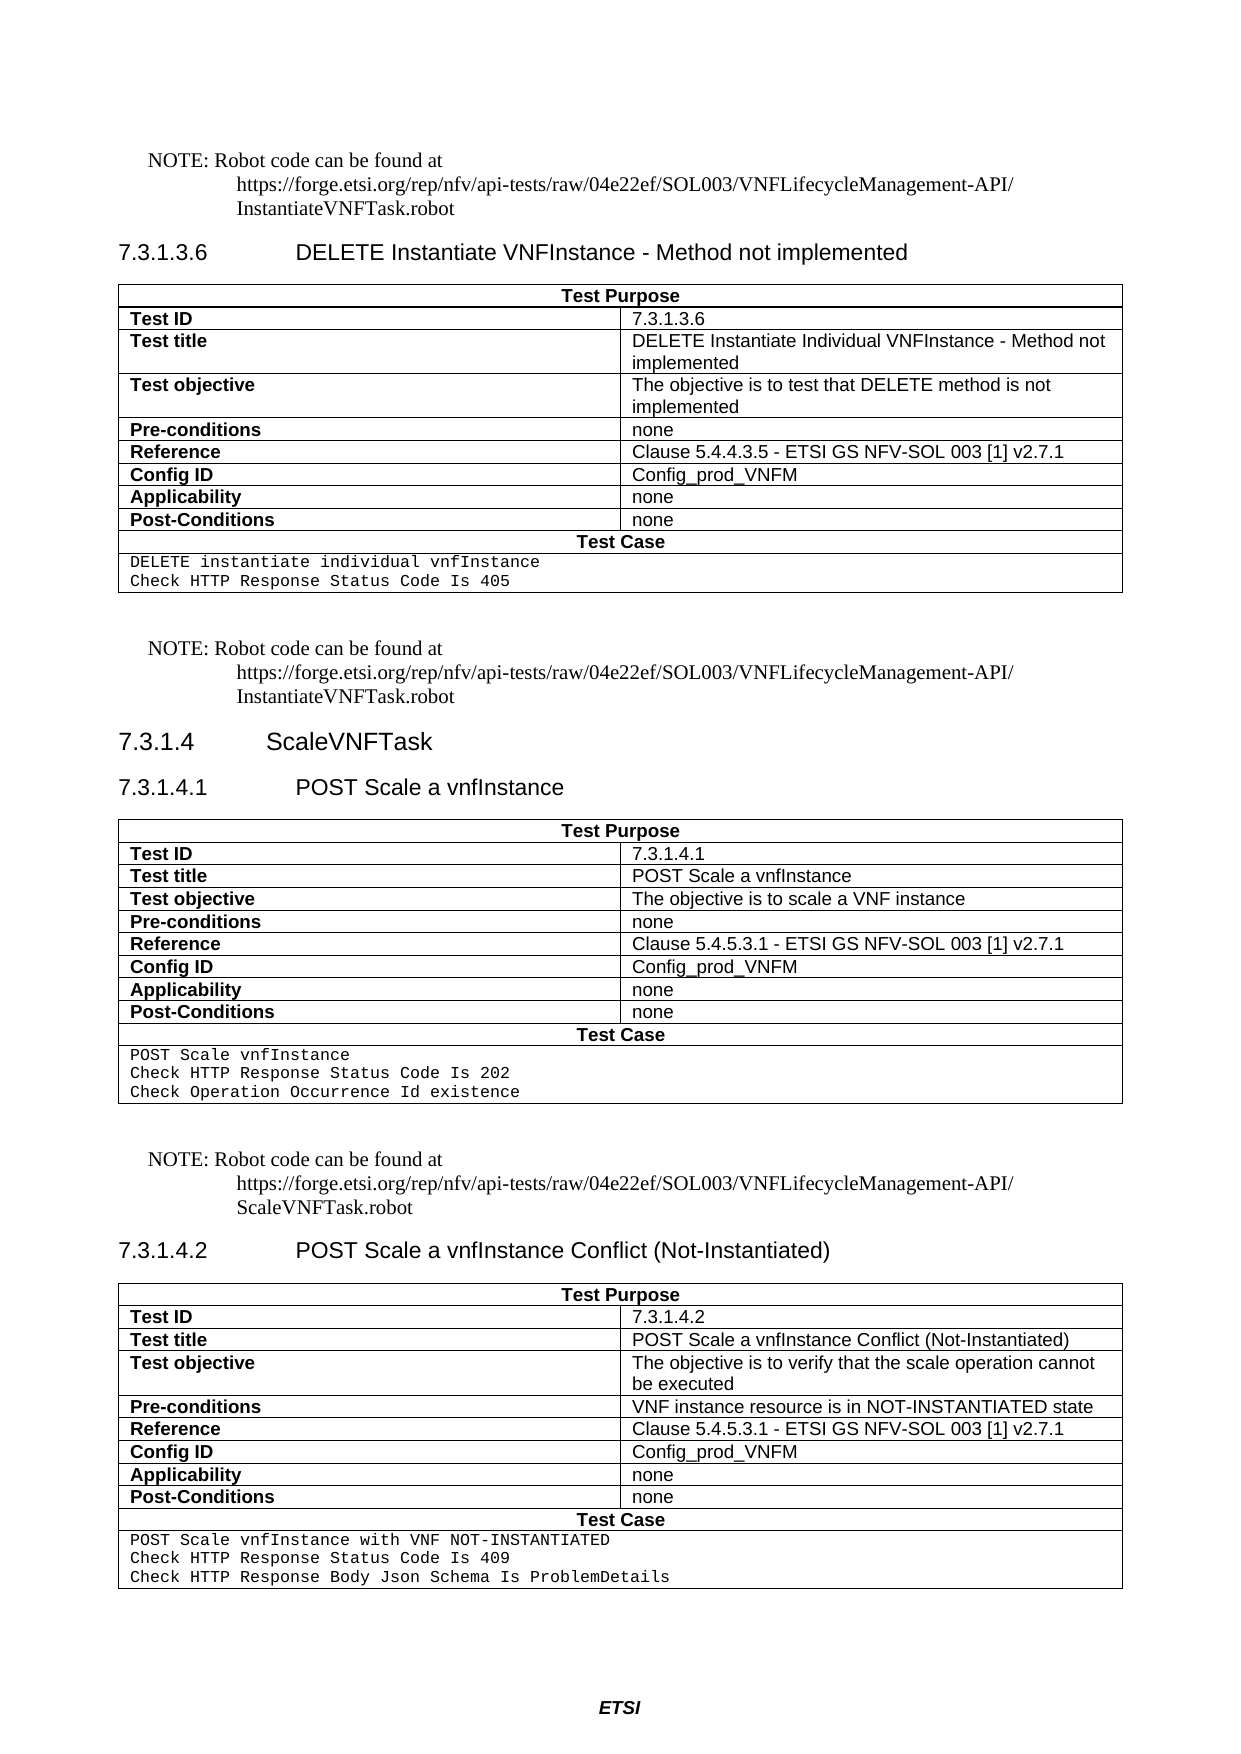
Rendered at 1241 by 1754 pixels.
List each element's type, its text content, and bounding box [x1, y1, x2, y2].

table_cell Test ID [119, 843, 620, 864]
table_header Test Purpose [119, 820, 1122, 842]
table_cell POST Scale vnfInstance Check HTTP Response Status Code Is 202 Check Operation Occurrence Id existence [119, 1046, 1122, 1103]
table_cell Test ID [119, 308, 620, 329]
table_cell none [621, 1464, 1122, 1485]
table_header Test Purpose [119, 1284, 1122, 1305]
table_cell Test objective [119, 888, 620, 909]
table_cell Test objective [119, 374, 620, 417]
table_cell Post-Conditions [119, 509, 620, 530]
table_cell Applicability [119, 486, 620, 508]
table_cell Test objective [119, 1351, 620, 1394]
table_cell none [621, 509, 1122, 530]
table_cell 7.3.1.4.1 [621, 843, 1122, 864]
table_cell Test Case [119, 1509, 1122, 1530]
text NOTE: Robot code can be found at https://forge.etsi.org/rep/nfv/api-tests/raw/04e22ef/SOL003/VNFLifecycleManagement-API/InstantiateVNFTask.robot [148, 636, 1122, 708]
table_cell Config ID [119, 1441, 620, 1462]
table_cell 7.3.1.4.2 [621, 1306, 1122, 1328]
table_cell Config ID [119, 956, 620, 977]
table_cell none [621, 978, 1122, 1000]
text NOTE: Robot code can be found at https://forge.etsi.org/rep/nfv/api-tests/raw/04e22ef/SOL003/VNFLifecycleManagement-API/InstantiateVNFTask.robot [148, 148, 1122, 220]
table_cell POST Scale a vnfInstance [621, 865, 1122, 887]
table_cell Clause 5.4.5.3.1 - ETSI GS NFV-SOL 003 [1] v2.7.1 [621, 1418, 1122, 1440]
subtitle 7.3.1.4.1 POST Scale a vnfInstance [118, 774, 1122, 800]
table_cell VNF instance resource is in NOT-INSTANTIATED state [621, 1396, 1122, 1417]
table_cell The objective is to verify that the scale operation cannot be executed [621, 1351, 1122, 1394]
table_cell The objective is to scale a VNF instance [621, 888, 1122, 909]
table_cell none [621, 486, 1122, 508]
table_cell Pre-conditions [119, 911, 620, 932]
subtitle 7.3.1.3.6 DELETE Instantiate VNFInstance - Method not implemented [118, 239, 1122, 265]
table_cell Post-Conditions [119, 1001, 620, 1022]
table_cell Test ID [119, 1306, 620, 1328]
table_cell Config ID [119, 464, 620, 485]
table_cell Post-Conditions [119, 1486, 620, 1508]
table_cell Test title [119, 1329, 620, 1350]
table_cell Reference [119, 441, 620, 462]
table_cell 7.3.1.3.6 [621, 308, 1122, 329]
table_cell Reference [119, 933, 620, 955]
table_cell Reference [119, 1418, 620, 1440]
subtitle 7.3.1.4 ScaleVNFTask [118, 726, 1122, 755]
table_cell POST Scale vnfInstance with VNF NOT-INSTANTIATED Check HTTP Response Status Code Is 409 Check HTTP Response Body Json Schema Is ProblemDetails [119, 1531, 1122, 1588]
table_cell DELETE Instantiate Individual VNFInstance - Method not implemented [621, 330, 1122, 373]
table_cell Config_prod_VNFM [621, 464, 1122, 485]
table_cell none [621, 911, 1122, 932]
table_cell Test Case [119, 1024, 1122, 1045]
table_cell Applicability [119, 1464, 620, 1485]
table_cell Pre-conditions [119, 418, 620, 440]
table_header Test Purpose [119, 285, 1122, 306]
table_cell Pre-conditions [119, 1396, 620, 1417]
table_cell Clause 5.4.4.3.5 - ETSI GS NFV-SOL 003 [1] v2.7.1 [621, 441, 1122, 462]
table_cell DELETE instantiate individual vnfInstance Check HTTP Response Status Code Is 405 [119, 554, 1122, 592]
table_cell none [621, 1486, 1122, 1508]
table_cell Applicability [119, 978, 620, 1000]
table_cell POST Scale a vnfInstance Conflict (Not-Instantiated) [621, 1329, 1122, 1350]
table_cell none [621, 418, 1122, 440]
table_cell none [621, 1001, 1122, 1022]
table_cell Test title [119, 865, 620, 887]
table_cell Test Case [119, 531, 1122, 553]
table_cell Config_prod_VNFM [621, 956, 1122, 977]
table_cell The objective is to test that DELETE method is not implemented [621, 374, 1122, 417]
table_cell Test title [119, 330, 620, 373]
subtitle 7.3.1.4.2 POST Scale a vnfInstance Conflict (Not-Instantiated) [118, 1237, 1122, 1264]
text NOTE: Robot code can be found at https://forge.etsi.org/rep/nfv/api-tests/raw/04e22ef/SOL003/VNFLifecycleManagement-API/ScaleVNFTask.robot [148, 1147, 1122, 1219]
table_cell Config_prod_VNFM [621, 1441, 1122, 1462]
table_cell Clause 5.4.5.3.1 - ETSI GS NFV-SOL 003 [1] v2.7.1 [621, 933, 1122, 955]
